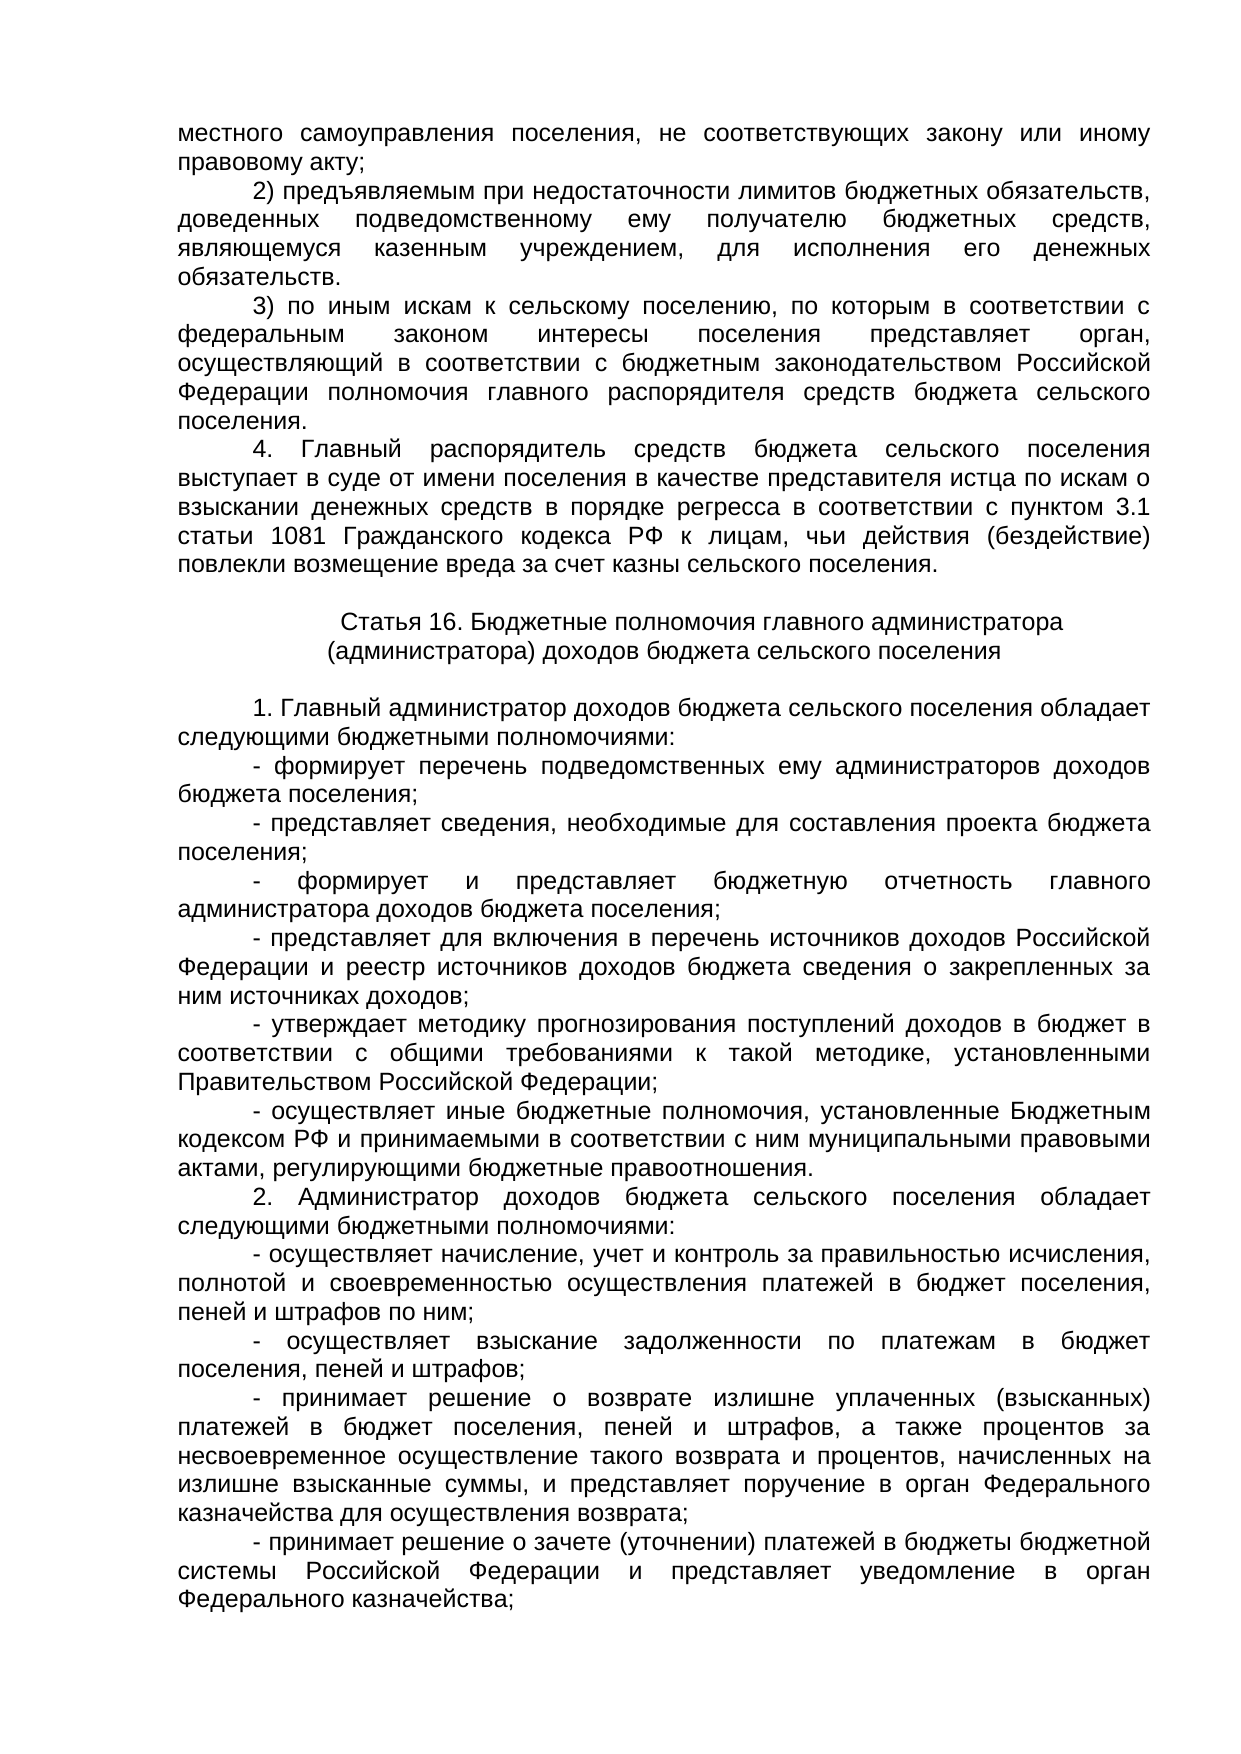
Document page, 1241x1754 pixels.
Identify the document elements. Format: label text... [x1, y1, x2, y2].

text 1. Главный администратор доходов бюджета сельского поселения обладает следующими бюджетными полномочиями: [177, 693, 1152, 751]
text - осуществляет начисление, учет и контроль за правильностью исчисления, полнотой и своевременностью осуществления платежей в бюджет поселения, пеней и штрафов по ним; [177, 1239, 1152, 1326]
text 2) предъявляемым при недостаточности лимитов бюджетных обязательств, доведенных подведомственному ему получателю бюджетных средств, являющемуся казенным учреждением, для исполнения его денежных обязательств. [177, 176, 1152, 291]
text 3) по иным искам к сельскому поселению, по которым в соответствии с федеральным законом интересы поселения представляет орган, осуществляющий в соответствии с бюджетным законодательством Российской Федерации полномочия главного распорядителя средств бюджета сельского поселения. [177, 291, 1152, 434]
text - принимает решение о зачете (уточнении) платежей в бюджеты бюджетной системы Российской Федерации и представляет уведомление в орган Федерального казначейства; [177, 1527, 1152, 1613]
text - представляет для включения в перечень источников доходов Российской Федерации и реестр источников доходов бюджета сведения о закрепленных за ним источниках доходов; [177, 923, 1152, 1009]
text 4. Главный распорядитель средств бюджета сельского поселения выступает в суде от имени поселения в качестве представителя истца по искам о взыскании денежных средств в порядке регресса в соответствии с пунктом 3.1 статьи 1081 Гражданского кодекса РФ к лицам, чьи действия (бездействие) повлекли возмещение вреда за счет казны сельского поселения. [177, 434, 1152, 578]
text - формирует и представляет бюджетную отчетность главного администратора доходов бюджета поселения; [177, 866, 1152, 923]
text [177, 118, 1152, 176]
text - осуществляет иные бюджетные полномочия, установленные Бюджетным кодексом РФ и принимаемыми в соответствии с ним муниципальными правовыми актами, регулирующими бюджетные правоотношения. [177, 1096, 1152, 1182]
text - осуществляет взыскание задолженности по платежам в бюджет поселения, пеней и штрафов; [177, 1326, 1152, 1383]
text Статья 16. Бюджетные полномочия главного администратора (администратора) доходов бюджета сельского поселения [177, 607, 1152, 664]
text - представляет сведения, необходимые для составления проекта бюджета поселения; [177, 808, 1152, 866]
text 2. Администратор доходов бюджета сельского поселения обладает следующими бюджетными полномочиями: [177, 1182, 1152, 1239]
text - формирует перечень подведомственных ему администраторов доходов бюджета поселения; [177, 751, 1152, 808]
text - утверждает методику прогнозирования поступлений доходов в бюджет в соответствии с общими требованиями к такой методике, установленными Правительством Российской Федерации; [177, 1009, 1152, 1096]
text - принимает решение о возврате излишне уплаченных (взысканных) платежей в бюджет поселения, пеней и штрафов, а также процентов за несвоевременное осуществление такого возврата и процентов, начисленных на излишне взысканные суммы, и представляет поручение в орган Федерального казначейства для осуществления возврата; [177, 1383, 1152, 1527]
